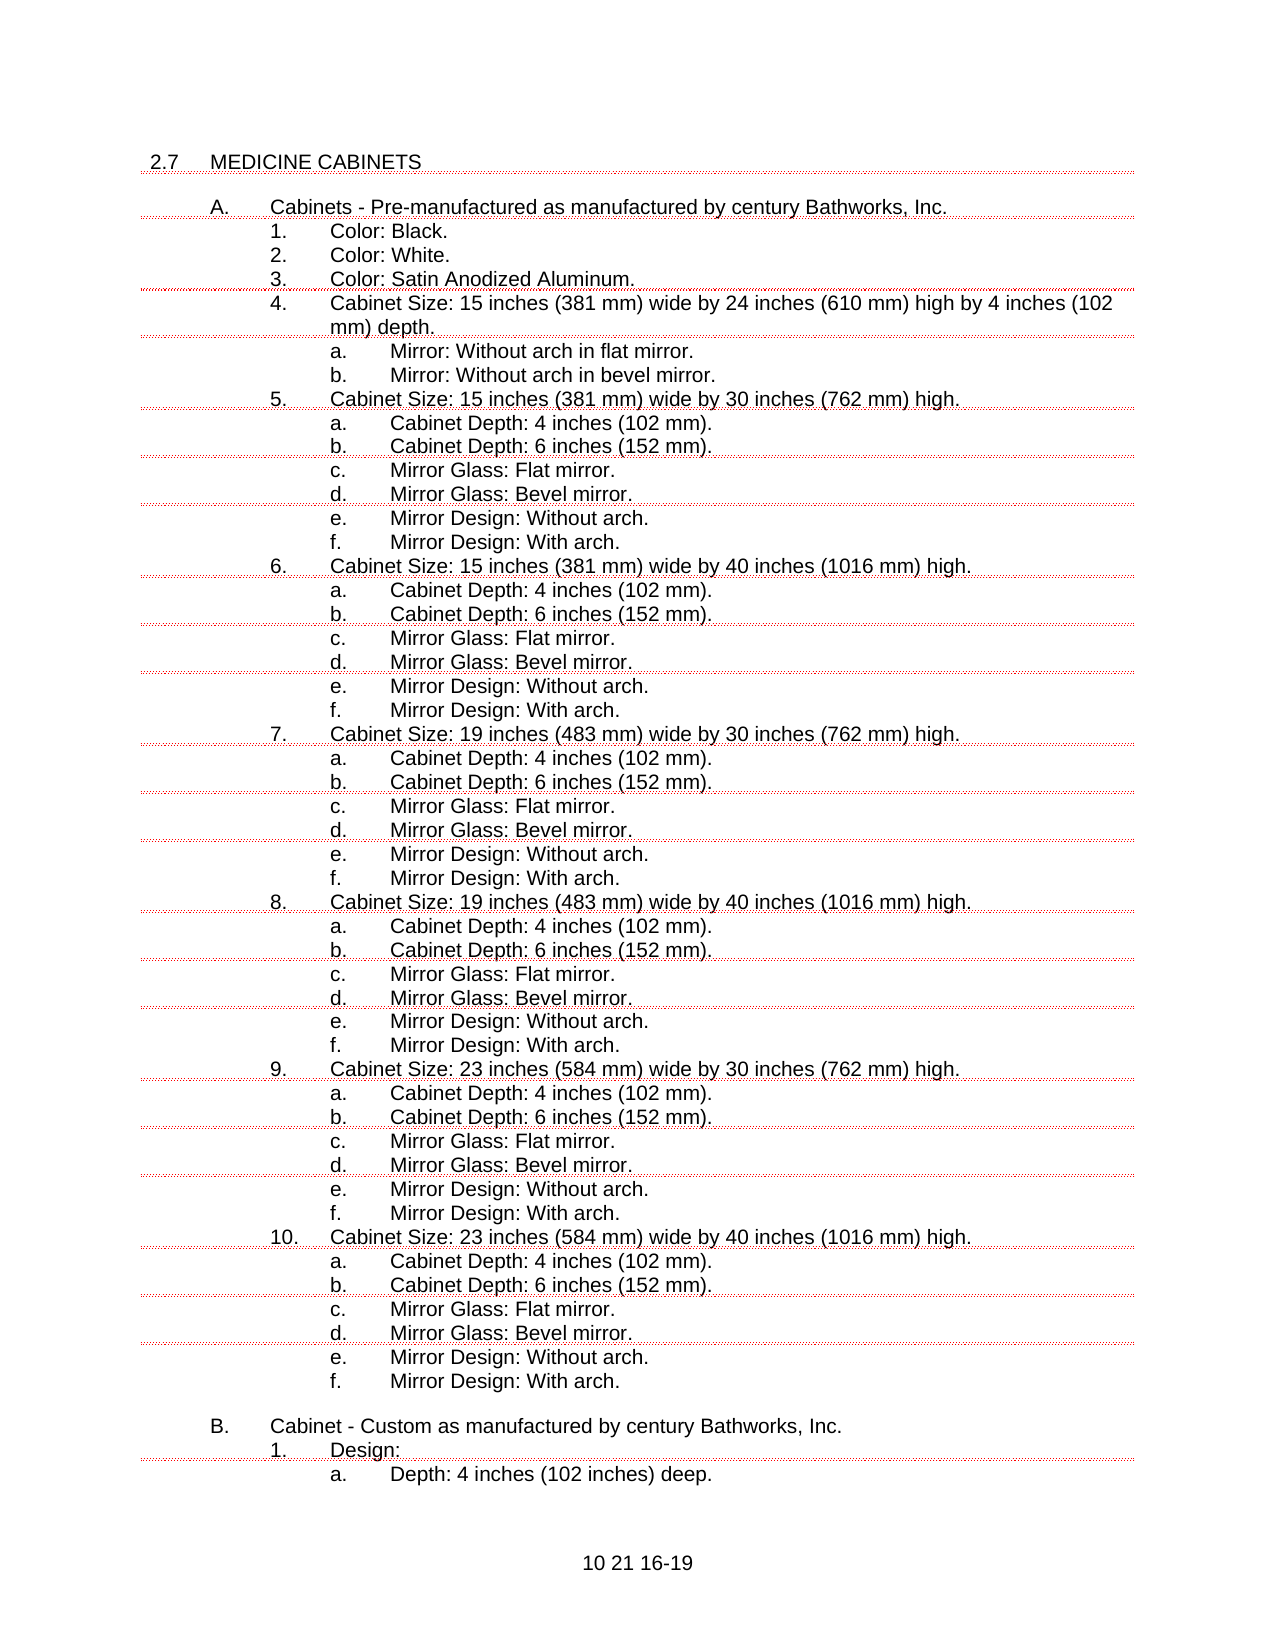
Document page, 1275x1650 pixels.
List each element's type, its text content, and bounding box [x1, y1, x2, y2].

list Cabinet Depth: 6 inches (152 mm). [330, 1273, 1125, 1297]
list Mirror: Without arch in bevel mirror. [330, 362, 1125, 386]
list Depth: 4 inches (102 inches) deep. [330, 1461, 1125, 1485]
list Mirror Glass: Flat mirror. [330, 1297, 1125, 1321]
list Cabinet Depth: 4 inches (102 mm). [330, 1249, 1125, 1273]
list MEDICINE CABINETS [150, 150, 1125, 174]
list Mirror Design: With arch. [330, 1201, 1125, 1225]
list Mirror Glass: Flat mirror. [330, 626, 1125, 650]
list Cabinet Size: 15 inches (381 mm) wide by 24 inches (610 mm) high by 4 inches (102 mm) depth. [270, 291, 1125, 338]
list Mirror Glass: Bevel mirror. [330, 818, 1125, 842]
list Mirror Design: With arch. [330, 1033, 1125, 1057]
list Mirror Glass: Bevel mirror. [330, 650, 1125, 674]
list Cabinet Size: 15 inches (381 mm) wide by 40 inches (1016 mm) high. [270, 554, 1125, 578]
list Cabinet Depth: 4 inches (102 mm). [330, 746, 1125, 770]
list Mirror Design: Without arch. [330, 842, 1125, 866]
list Cabinet Depth: 4 inches (102 mm). [330, 913, 1125, 937]
list Cabinet - Custom as manufactured by century Bathworks, Inc. [210, 1413, 1125, 1437]
list Cabinet Depth: 6 inches (152 mm). [330, 1105, 1125, 1129]
list Mirror Glass: Flat mirror. [330, 794, 1125, 818]
list Mirror Design: Without arch. [330, 1009, 1125, 1033]
list Design: [270, 1437, 1125, 1461]
list Mirror Design: With arch. [330, 530, 1125, 554]
list Mirror Glass: Bevel mirror. [330, 1153, 1125, 1177]
list Mirror Glass: Flat mirror. [330, 458, 1125, 482]
list Cabinet Size: 23 inches (584 mm) wide by 40 inches (1016 mm) high. [270, 1225, 1125, 1249]
list Mirror Design: Without arch. [330, 674, 1125, 698]
list Cabinet Size: 23 inches (584 mm) wide by 30 inches (762 mm) high. [270, 1057, 1125, 1081]
list Cabinets - Pre-manufactured as manufactured by century Bathworks, Inc. [210, 195, 1125, 219]
list Mirror Glass: Bevel mirror. [330, 482, 1125, 506]
list Mirror Design: With arch. [330, 1369, 1125, 1393]
list Mirror Glass: Flat mirror. [330, 1129, 1125, 1153]
list Cabinet Depth: 6 inches (152 mm). [330, 937, 1125, 961]
list Mirror: Without arch in flat mirror. [330, 338, 1125, 362]
list Mirror Glass: Flat mirror. [330, 961, 1125, 985]
list Mirror Design: Without arch. [330, 1177, 1125, 1201]
list Cabinet Depth: 6 inches (152 mm). [330, 770, 1125, 794]
list Cabinet Size: 19 inches (483 mm) wide by 40 inches (1016 mm) high. [270, 889, 1125, 913]
list Cabinet Depth: 6 inches (152 mm). [330, 602, 1125, 626]
list Cabinet Depth: 4 inches (102 mm). [330, 1081, 1125, 1105]
list Mirror Glass: Bevel mirror. [330, 985, 1125, 1009]
list Cabinet Depth: 4 inches (102 mm). [330, 410, 1125, 434]
list Mirror Glass: Bevel mirror. [330, 1321, 1125, 1345]
list Cabinet Size: 19 inches (483 mm) wide by 30 inches (762 mm) high. [270, 722, 1125, 746]
list Color: Satin Anodized Aluminum. [270, 267, 1125, 291]
list Mirror Design: Without arch. [330, 1345, 1125, 1369]
list Mirror Design: With arch. [330, 698, 1125, 722]
list Cabinet Depth: 6 inches (152 mm). [330, 434, 1125, 458]
list Cabinet Depth: 4 inches (102 mm). [330, 578, 1125, 602]
list Color: White. [270, 243, 1125, 267]
list Mirror Design: Without arch. [330, 506, 1125, 530]
list Cabinet Size: 15 inches (381 mm) wide by 30 inches (762 mm) high. [270, 386, 1125, 410]
list Color: Black. [270, 219, 1125, 243]
list Mirror Design: With arch. [330, 866, 1125, 889]
